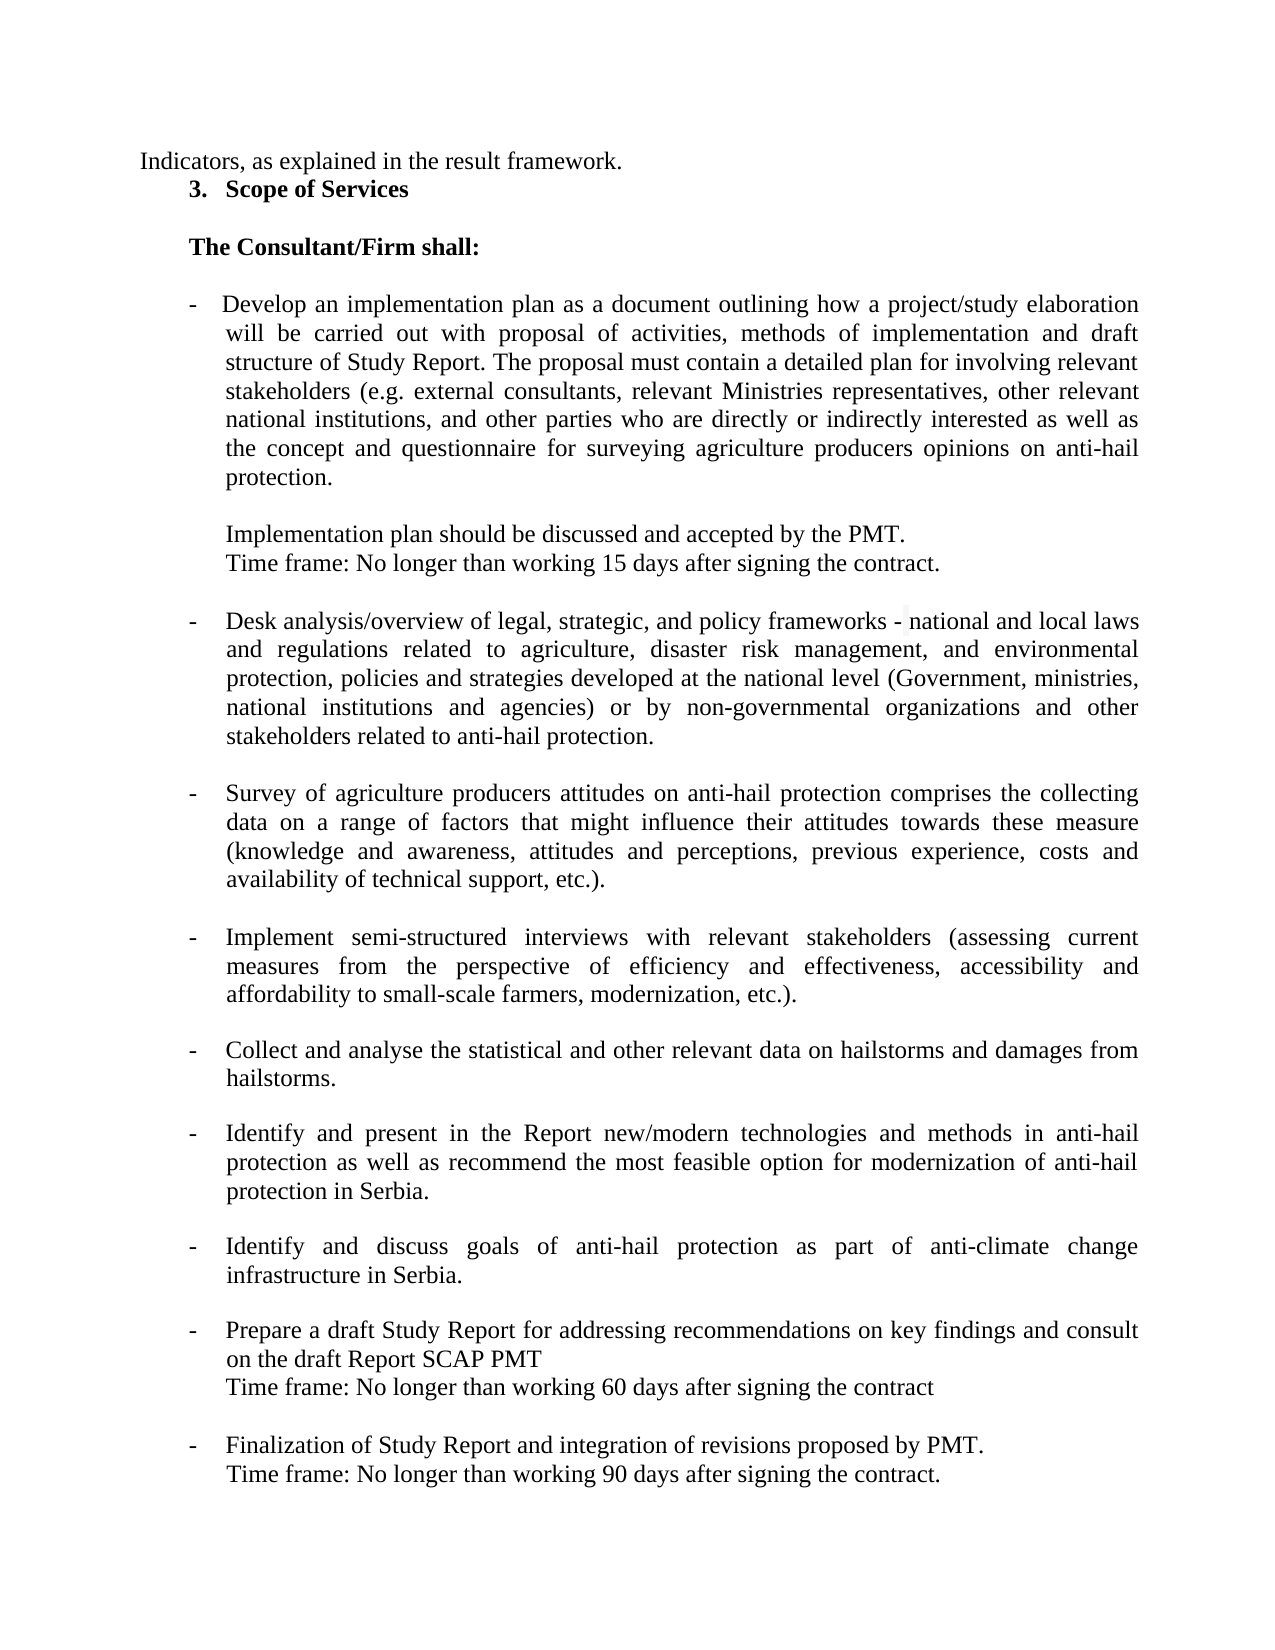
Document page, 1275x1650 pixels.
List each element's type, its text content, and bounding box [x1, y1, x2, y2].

subtitle Scope of Services [188, 174, 1139, 203]
subtitle Implement semi-structured interviews with relevant stakeholders (assessing current measures from the perspective of efficiency and effectiveness, accessibility and affordability to small-scale farmers, modernization, etc.). [188, 922, 1139, 1008]
subtitle The Consultant/Firm shall: [188, 232, 1139, 261]
subtitle Time frame: No longer than working 15 days after signing the contract. [188, 548, 1139, 577]
subtitle Collect and analyse the statistical and other relevant data on hailstorms and damages from hailstorms. [188, 1035, 1139, 1092]
subtitle - Develop an implementation plan as a document outlining how a project/study elaboration will be carried out with proposal of activities, methods of implementation and draft structure of Study Report. The proposal must contain a detailed plan for involving relevant stakeholders (e.g. external consultants, relevant Ministries representatives, other relevant national institutions, and other parties who are directly or indirectly interested as well as the concept and questionnaire for surveying agriculture producers opinions on anti-hail protection. [188, 289, 1139, 491]
subtitle Survey of agriculture producers attitudes on anti-hail protection comprises the collecting data on a range of factors that might influence their attitudes towards these measure (knowledge and awareness, attitudes and perceptions, previous experience, costs and availability of technical support, etc.). [188, 778, 1139, 893]
subtitle Desk analysis/overview of legal, strategic, and policy frameworks - national and local laws and regulations related to agriculture, disaster risk management, and environmental protection, policies and strategies developed at the national level (Government, ministries, national institutions and agencies) or by non-governmental organizations and other stakeholders related to anti-hail protection. [188, 606, 1139, 749]
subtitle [139, 146, 1139, 174]
subtitle Implementation plan should be discussed and accepted by the PMT. [188, 519, 1139, 548]
subtitle Identify and discuss goals of anti-hail protection as part of anti-climate change infrastructure in Serbia. [188, 1231, 1139, 1289]
subtitle Finalization of Study Report and integration of revisions proposed by PMT. [188, 1430, 1139, 1459]
subtitle Time frame: No longer than working 60 days after signing the contract [188, 1372, 1139, 1401]
subtitle Identify and present in the Report new/modern technologies and methods in anti-hail protection as well as recommend the most feasible option for modernization of anti-hail protection in Serbia. [188, 1118, 1139, 1205]
subtitle Prepare a draft Study Report for addressing recommendations on key findings and consult on the draft Report SCAP PMT [188, 1315, 1139, 1372]
subtitle Time frame: No longer than working 90 days after signing the contract. [226, 1459, 1139, 1487]
